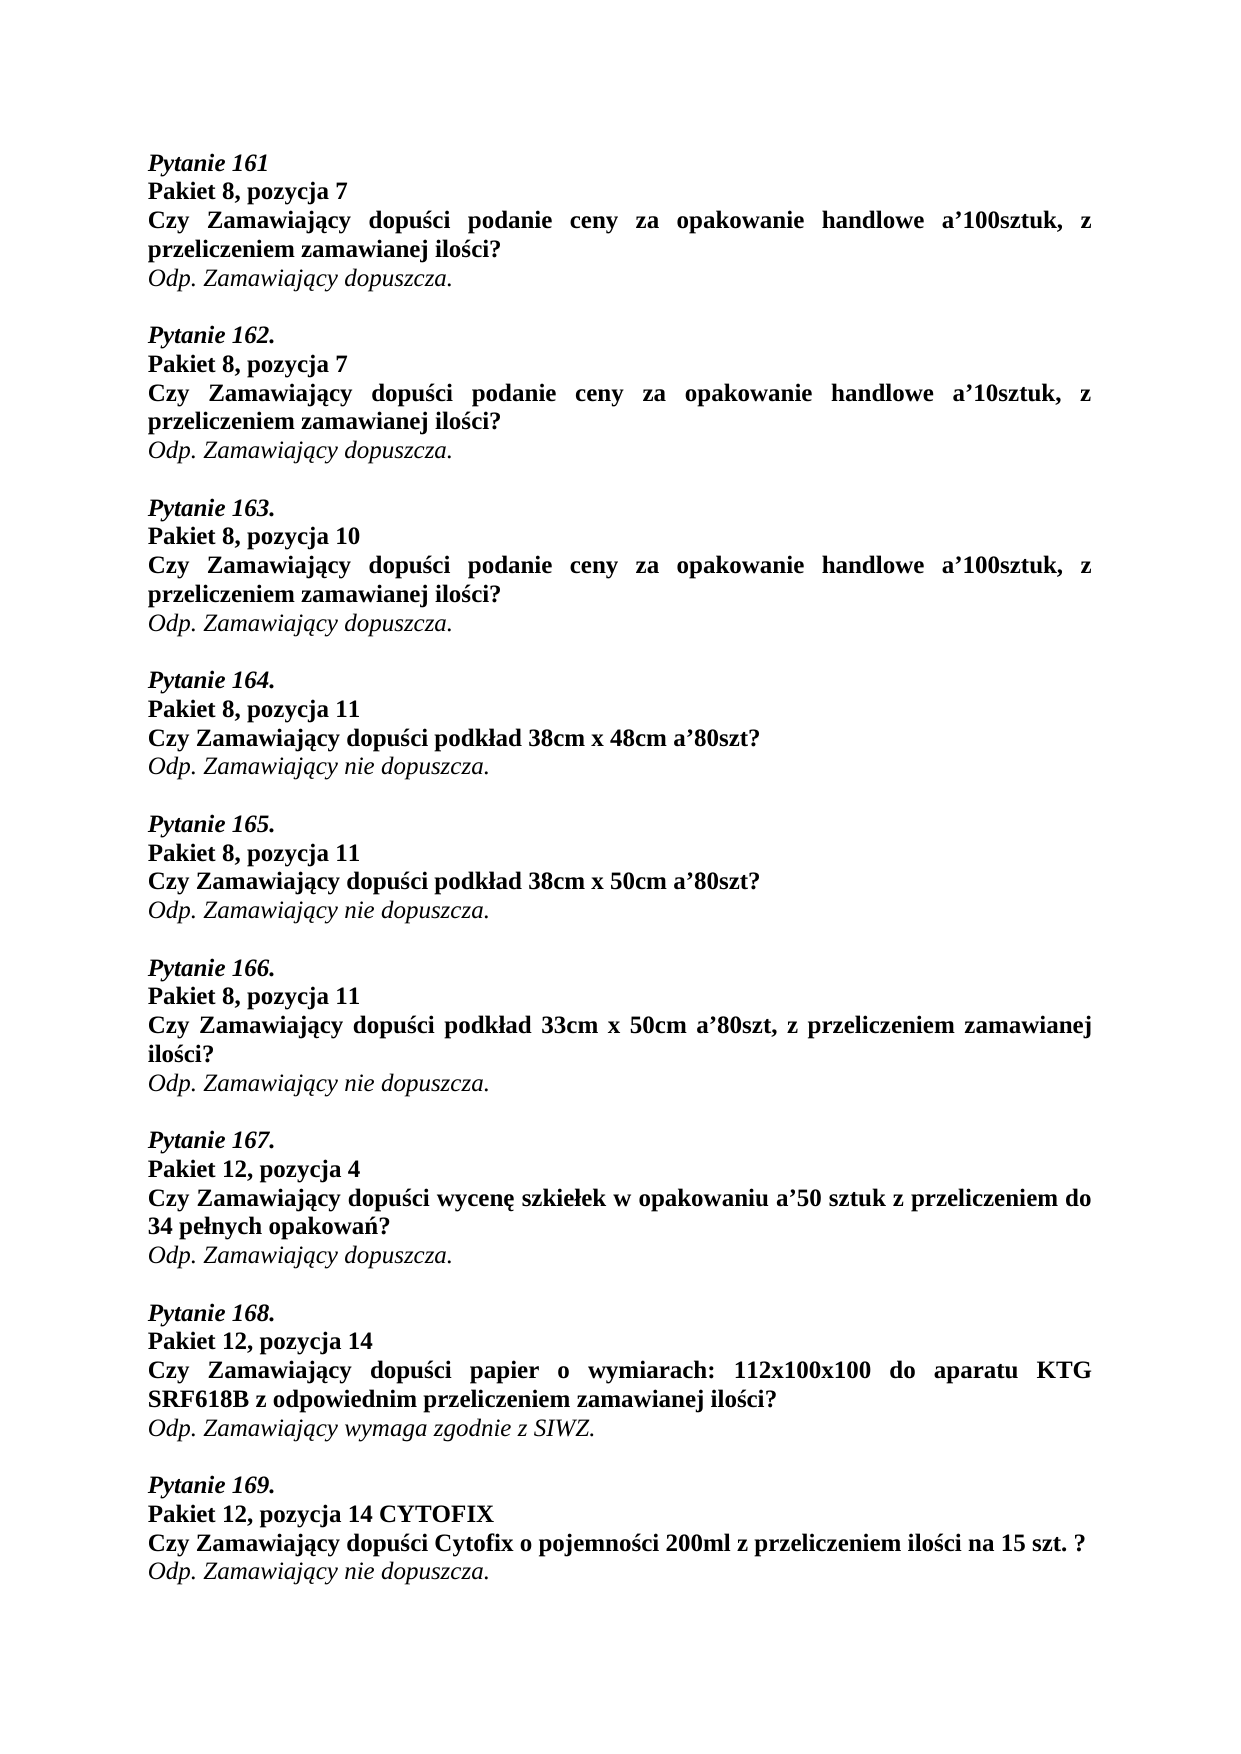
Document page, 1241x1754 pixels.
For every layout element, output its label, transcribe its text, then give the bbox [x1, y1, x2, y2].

text Pytanie 167. [148, 1125, 1093, 1154]
text Pakiet 12, pozycja 4 [148, 1154, 1093, 1183]
text Odp. Zamawiający nie dopuszcza. [148, 895, 1093, 924]
text Pytanie 168. [148, 1298, 1093, 1326]
text Czy Zamawiający dopuści podkład 38cm x 48cm a’80szt? [148, 723, 1093, 751]
text Pytanie 164. [148, 665, 1093, 694]
text Odp. Zamawiający nie dopuszcza. [148, 1068, 1093, 1096]
text Pytanie 163. [148, 493, 1093, 521]
text Odp. Zamawiający dopuszcza. [148, 263, 1093, 291]
text Czy Zamawiający dopuści podanie ceny za opakowanie handlowe a’100sztuk, z przeliczeniem zamawianej ilości? [148, 550, 1093, 608]
text Pakiet 8, pozycja 10 [148, 521, 1093, 550]
text Czy Zamawiający dopuści papier o wymiarach: 112x100x100 do aparatu KTG SRF618B z odpowiednim przeliczeniem zamawianej ilości? [148, 1355, 1093, 1413]
text Pakiet 12, pozycja 14 CYTOFIX [148, 1499, 1093, 1528]
text Czy Zamawiający dopuści podkład 33cm x 50cm a’80szt, z przeliczeniem zamawianej ilości? [148, 1010, 1093, 1068]
text Czy Zamawiający dopuści wycenę szkiełek w opakowaniu a’50 sztuk z przeliczeniem do 34 pełnych opakowań? [148, 1183, 1093, 1240]
text Pytanie 166. [148, 953, 1093, 981]
text Odp. Zamawiający nie dopuszcza. [148, 1556, 1093, 1585]
text Odp. Zamawiający dopuszcza. [148, 435, 1093, 464]
text Czy Zamawiający dopuści podkład 38cm x 50cm a’80szt? [148, 866, 1093, 895]
text Pytanie 165. [148, 809, 1093, 838]
text Pakiet 8, pozycja 7 [148, 349, 1093, 378]
text Odp. Zamawiający dopuszcza. [148, 608, 1093, 636]
text Pytanie 169. [148, 1470, 1093, 1499]
text Czy Zamawiający dopuści podanie ceny za opakowanie handlowe a’100sztuk, z przeliczeniem zamawianej ilości? [148, 205, 1093, 263]
text Odp. Zamawiający nie dopuszcza. [148, 751, 1093, 780]
text Pakiet 8, pozycja 11 [148, 981, 1093, 1010]
text Czy Zamawiający dopuści podanie ceny za opakowanie handlowe a’10sztuk, z przeliczeniem zamawianej ilości? [148, 378, 1093, 435]
text Odp. Zamawiający dopuszcza. [148, 1240, 1093, 1269]
text Odp. Zamawiający wymaga zgodnie z SIWZ. [148, 1413, 1093, 1441]
text Pytanie 162. [148, 320, 1093, 349]
text Pakiet 8, pozycja 7 [148, 176, 1093, 205]
text Pakiet 8, pozycja 11 [148, 838, 1093, 866]
text Pytanie 161 [148, 148, 1093, 176]
text Pakiet 8, pozycja 11 [148, 694, 1093, 723]
text Czy Zamawiający dopuści Cytofix o pojemności 200ml z przeliczeniem ilości na 15 szt. ? [148, 1528, 1093, 1556]
text Pakiet 12, pozycja 14 [148, 1326, 1093, 1355]
